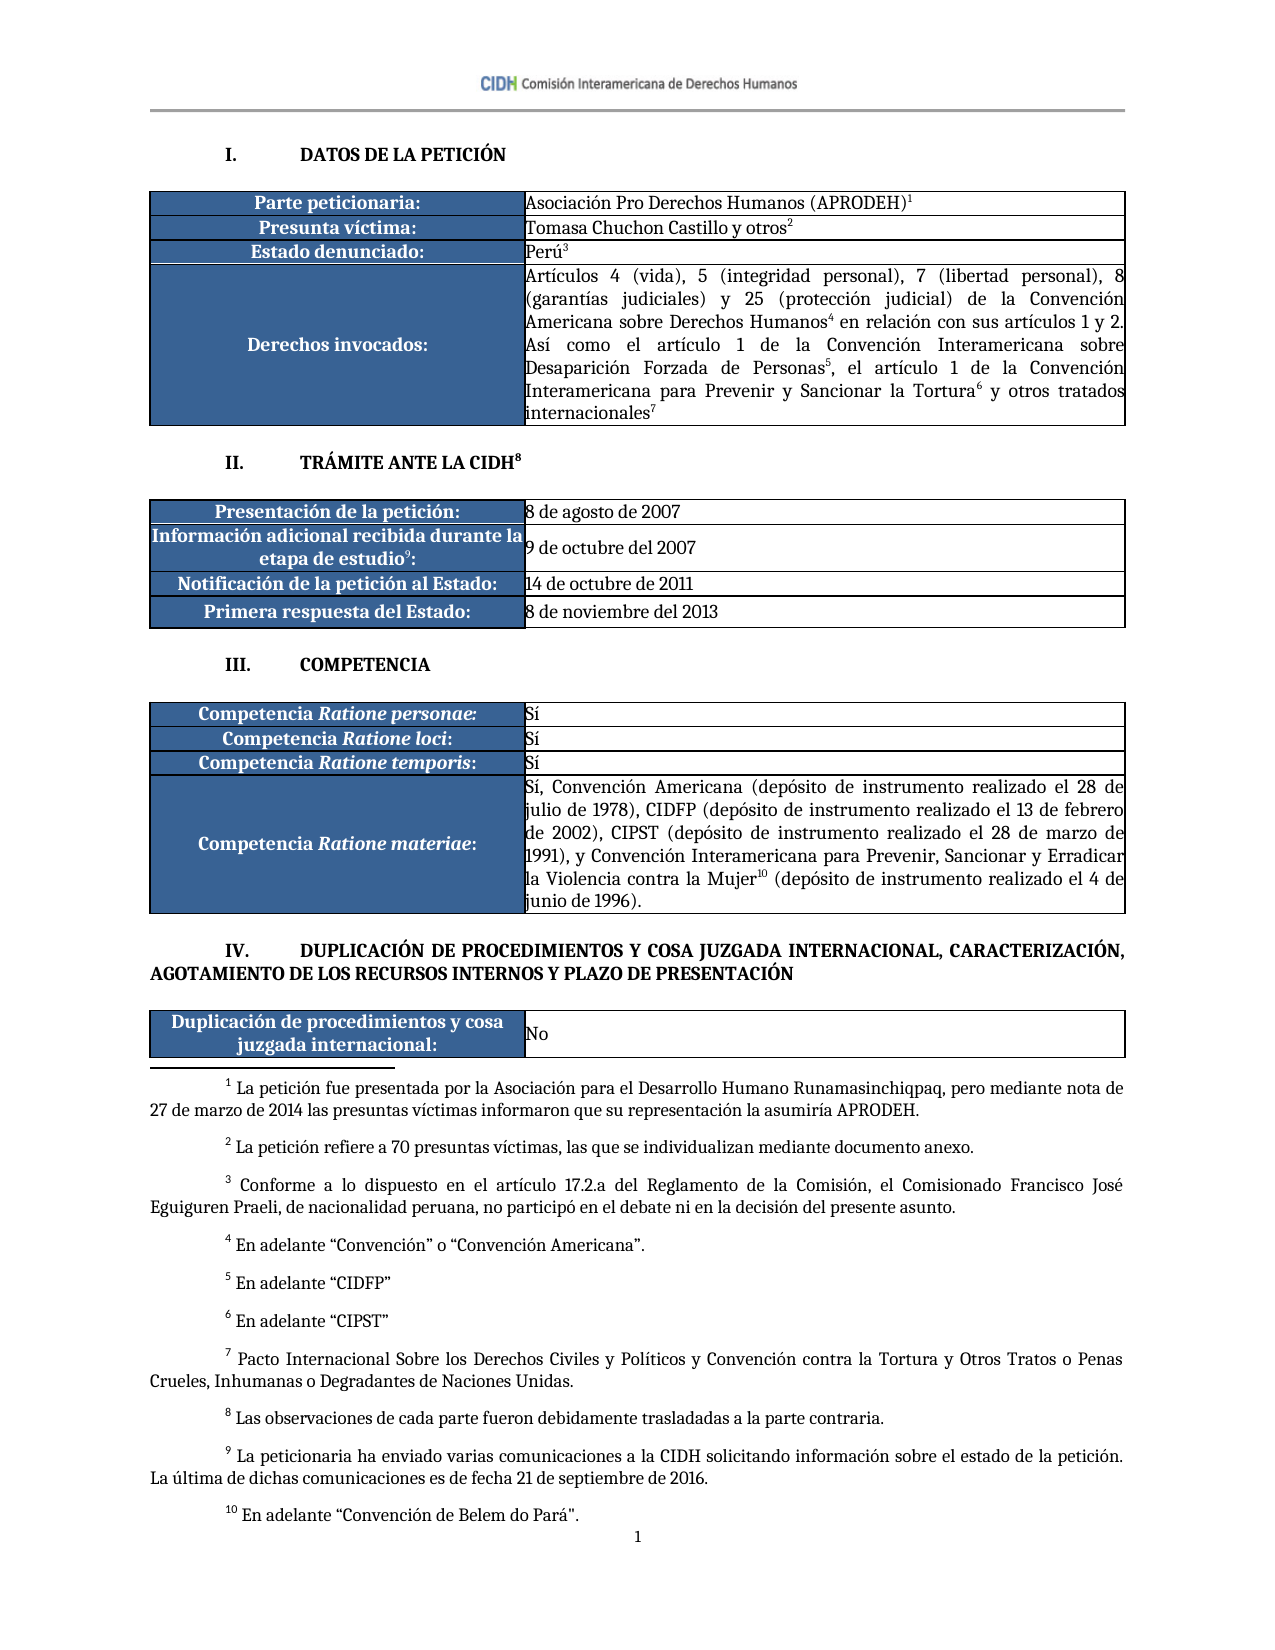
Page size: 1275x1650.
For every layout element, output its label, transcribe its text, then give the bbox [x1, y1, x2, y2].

table_cell : [151, 216, 524, 239]
table_header Competencia Ratione personae: [151, 703, 524, 726]
table_cell Notificación de la petición al Estado: [151, 572, 524, 595]
table_cell Competencia Ratione loci: [151, 727, 524, 750]
table_cell 14 de octubre de 2011 [526, 572, 1124, 595]
table_header Asociación Pro Derechos Humanos (APRODEH) [526, 192, 1124, 215]
table_header No [526, 1011, 1124, 1057]
table_header Presentación de la petición: [151, 501, 524, 523]
table_cell 8 de noviembre del 2013 [526, 597, 1124, 627]
table_cell Artículos 4 (vida), 5 (integridad personal), 7 (libertad personal), 8 (garantías judiciales) y 25 (protección judicial) de la Convención Americana sobre Derechos Humanos en relación con sus artículos 1 y 2. Así como el artículo 1 de la Convención Interamericana sobre Desaparición Forzada de Personas, el artículo 1 de la Convención Interamericana para Prevenir y Sancionar la Tortura y otros tratados internacionales [526, 265, 1124, 425]
table_header Duplicación de procedimientos y cosa juzgada internacional: [151, 1011, 524, 1057]
table_header Parte peticionaria: [151, 192, 524, 215]
table_cell 9 de octubre del 2007 [526, 525, 1124, 571]
table_cell Primera respuesta del Estado: [151, 597, 524, 627]
table_cell Sí [526, 752, 1124, 774]
table_cell Competencia Ratione temporis: [151, 752, 524, 774]
picture [475, 75, 800, 93]
table_cell Competencia Ratione materiae: [151, 776, 524, 913]
table_cell Derechos invocados: [151, 265, 524, 425]
text I. DATOS DE LA PETICIÓN [150, 143, 1125, 166]
table_header Sí [526, 703, 1124, 726]
table_cell Sí, Convención Americana (depósito de instrumento realizado el 28 de julio de 1978), CIDFP (depósito de instrumento realizado el 13 de febrero de 2002), CIPST (depósito de instrumento realizado el 28 de marzo de 1991), y Convención Interamericana para Prevenir, Sancionar y Erradicar la Violencia contra la Mujer (depósito de instrumento realizado el 4 de junio de 1996). [526, 776, 1124, 913]
table_cell Estado denunciado: [151, 241, 524, 263]
text III. COMPETENCIA [150, 654, 1125, 677]
table_cell Tomasa Chuchon Castillo y otros [526, 216, 1124, 239]
table_cell Sí [526, 727, 1124, 750]
table_header 8 de agosto de 2007 [526, 500, 1124, 523]
text II. TRÁMITE ANTE LA CIDH [150, 451, 1125, 474]
table_cell Perú [526, 241, 1124, 263]
table_cell Información adicional recibida durante la etapa de estudio: [151, 525, 524, 571]
text IV. DUPLICACIÓN DE PROCEDIMIENTOS Y COSA JUZGADA INTERNACIONAL, CARACTERIZACIÓN, AGOTAMIENTO DE LOS RECURSOS INTERNOS Y PLAZO DE PRESENTACIÓN [150, 939, 1125, 985]
